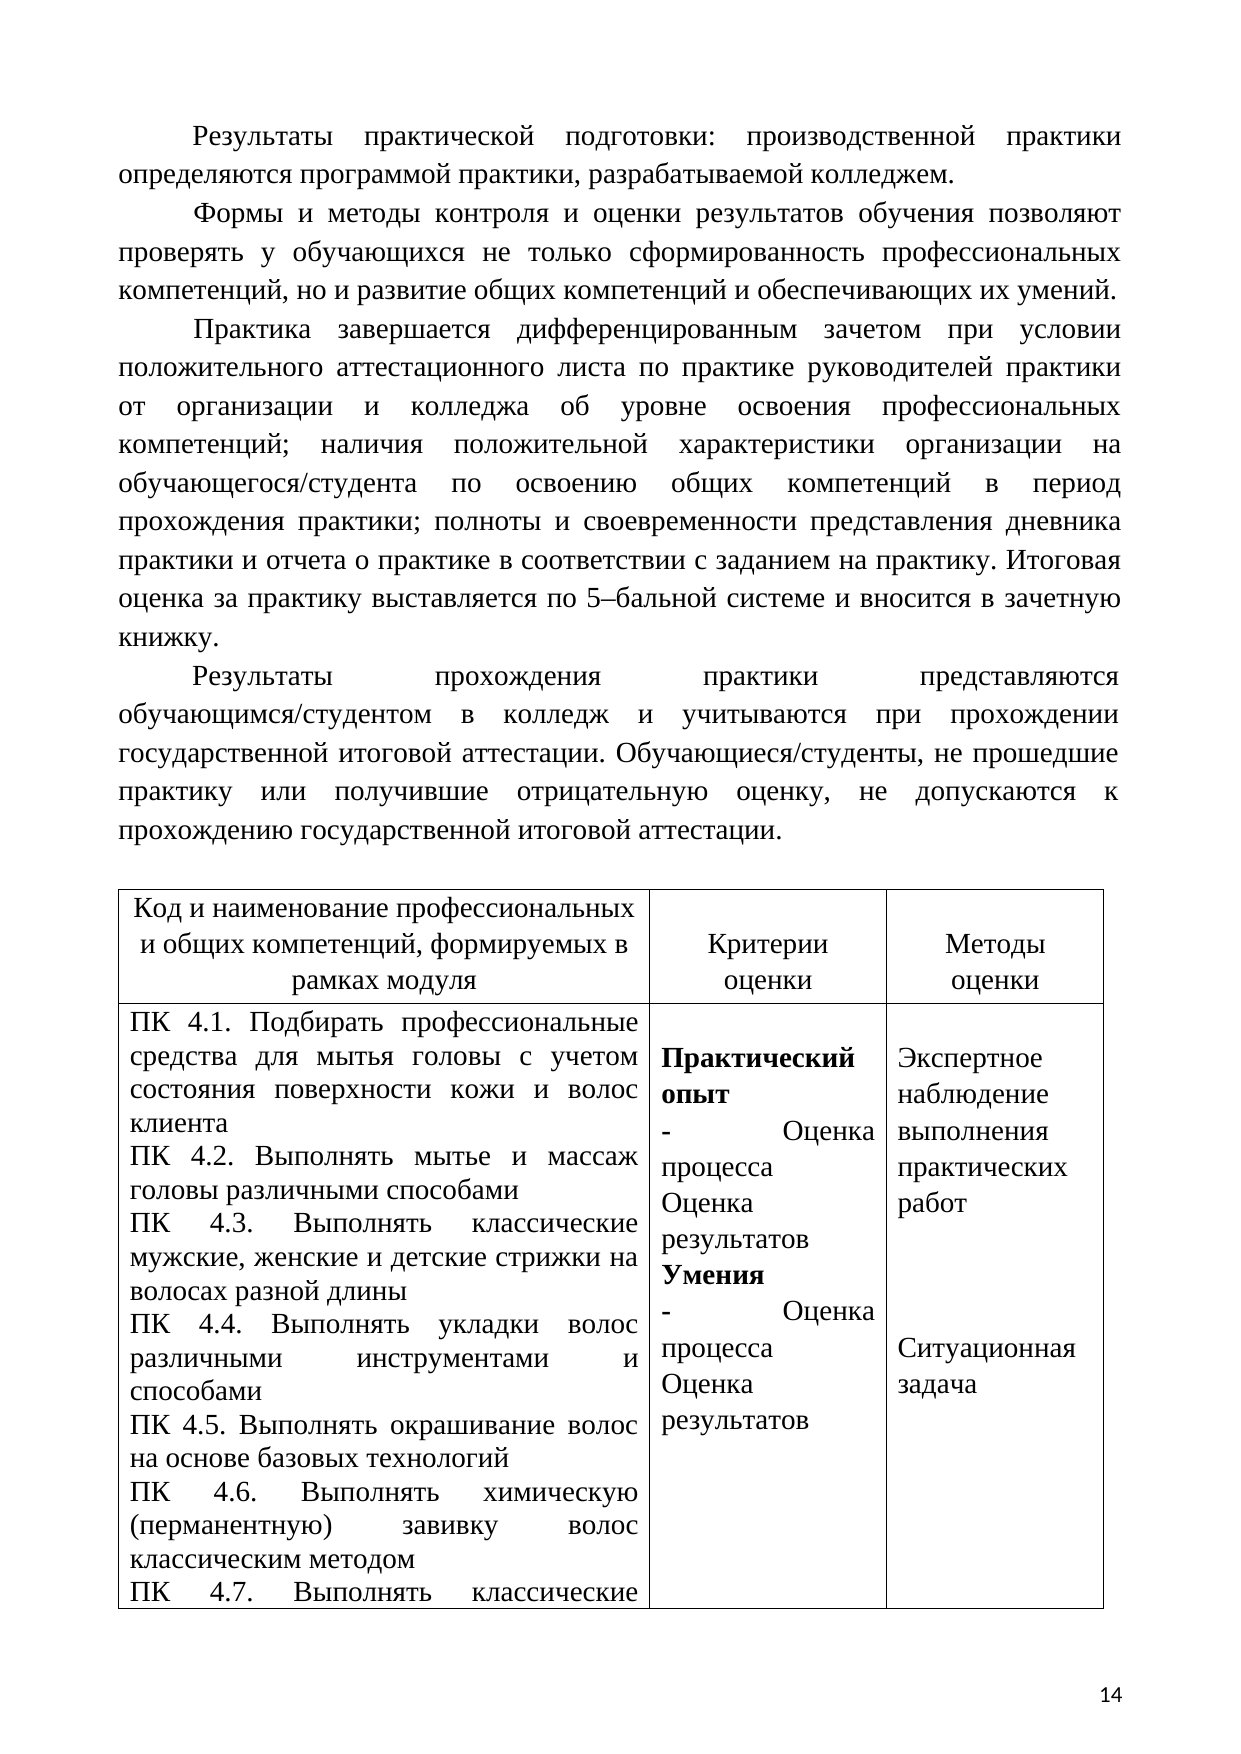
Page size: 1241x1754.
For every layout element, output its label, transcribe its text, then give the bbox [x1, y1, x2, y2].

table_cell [887, 1004, 1103, 1608]
table_header Методы оценки [887, 890, 1103, 1003]
table_header Код и наименование профессиональных и общих компетенций, формируемых в рамках модуля [119, 890, 649, 1003]
table_header Критерии оценки [650, 890, 886, 1003]
text Результаты прохождения практики представляются обучающимся/студентом в колледж и учитываются при прохождении государственной итоговой аттестации. Обучающиеся/студенты, не прошедшие практику или получившие отрицательную оценку, не допускаются к прохождению государственной итоговой аттестации. [118, 658, 1120, 845]
text Практика завершается дифференцированным зачетом при условии положительного аттестационного листа по практике руководителей практики от организации и колледжа об уровне освоения профессиональных компетенций; наличия положительной характеристики организации на обучающегося/студента по освоению общих компетенций в период прохождения практики; полноты и своевременности представления дневника практики и отчета о практике в соответствии с заданием на практику. Итоговая оценка за практику выставляется по 5–бальной системе и вносится в зачетную книжку. [118, 311, 1122, 653]
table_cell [650, 1004, 886, 1608]
text Результаты практической подготовки: производственной практики определяются программой практики, разрабатываемой колледжем. [118, 118, 1122, 190]
text Формы и методы контроля и оценки результатов обучения позволяют проверять у обучающихся не только сформированность профессиональных компетенций, но и развитие общих компетенций и обеспечивающих их умений. [118, 195, 1122, 306]
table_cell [119, 1004, 649, 1608]
